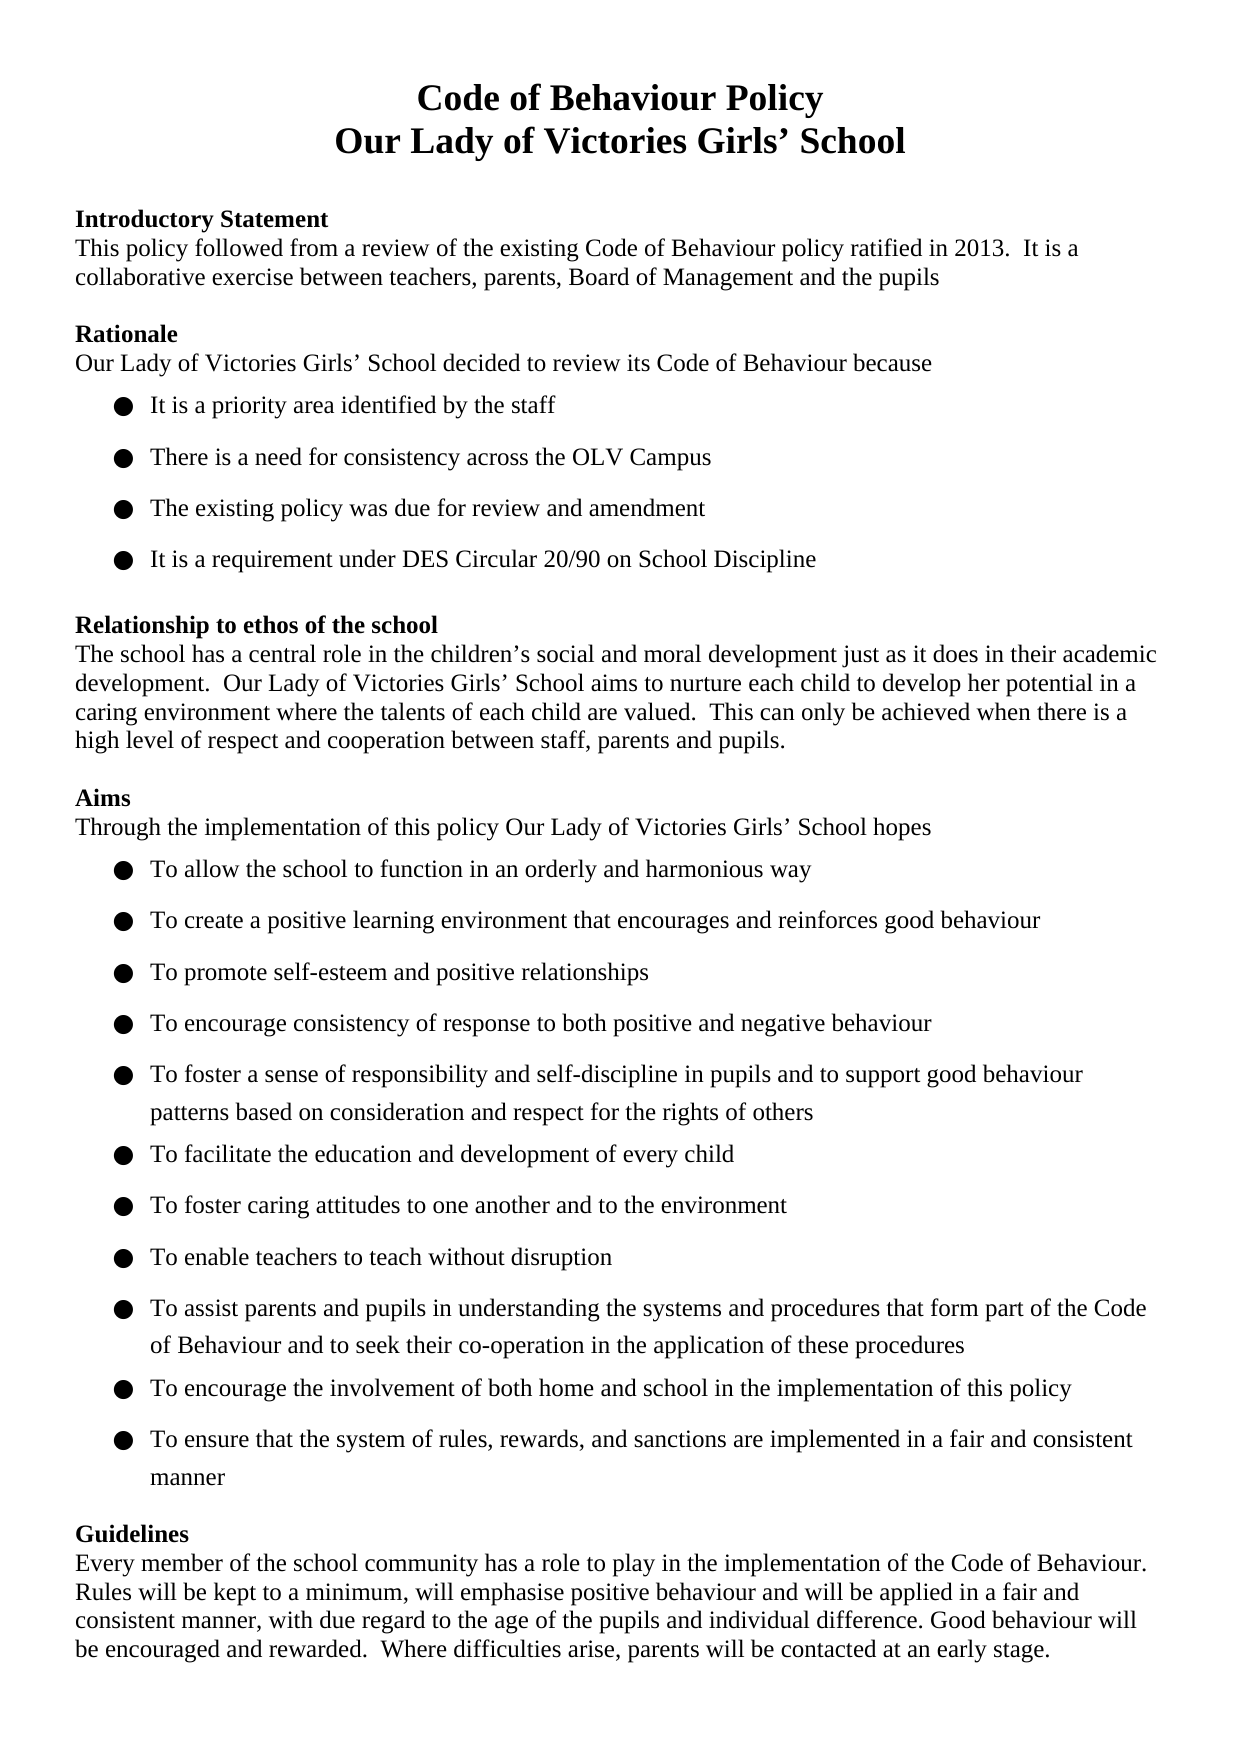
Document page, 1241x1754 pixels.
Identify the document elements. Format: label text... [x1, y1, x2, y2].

list It is a priority area identified by the staff [112, 377, 1165, 428]
list To promote self-esteem and positive relationships [112, 943, 1165, 994]
text Our Lady of Victories Girls’ School decided to review its Code of Behaviour because [75, 348, 1165, 377]
list To facilitate the education and development of every child [112, 1126, 1165, 1177]
text Our Lady of Victories Girls’ School [75, 118, 1165, 161]
text Code of Behaviour Policy [75, 75, 1165, 118]
text Rationale [75, 319, 1165, 348]
text Through the implementation of this policy Our Lady of Victories Girls’ School hopes [75, 812, 1165, 841]
text The school has a central role in the children’s social and moral development just as it does in their academic development. Our Lady of Victories Girls’ School aims to nurture each child to develop her potential in a caring environment where the talents of each child are valued. This can only be achieved when there is a high level of respect and cooperation between staff, parents and pupils. [75, 639, 1165, 754]
list To assist parents and pupils in understanding the systems and procedures that form part of the Code of Behaviour and to seek their co-operation in the application of these procedures [112, 1279, 1165, 1359]
text Introductory Statement [75, 204, 1165, 233]
list It is a requirement under DES Circular 20/90 on School Discipline [112, 531, 1165, 582]
list The existing policy was due for review and amendment [112, 479, 1165, 531]
text Every member of the school community has a role to play in the implementation of the Code of Behaviour. Rules will be kept to a minimum, will emphasise positive behaviour and will be applied in a fair and consistent manner, with due regard to the age of the pupils and individual difference. Good behaviour will be encouraged and rewarded. Where difficulties arise, parents will be contacted at an early stage. [75, 1548, 1165, 1663]
list To encourage the involvement of both home and school in the implementation of this policy [112, 1359, 1165, 1411]
list To enable teachers to teach without disruption [112, 1228, 1165, 1279]
list There is a need for consistency across the OLV Campus [112, 428, 1165, 479]
list To allow the school to function in an orderly and harmonious way [112, 841, 1165, 892]
list To ensure that the system of rules, rewards, and sanctions are implemented in a fair and consistent manner [112, 1411, 1165, 1491]
list To create a positive learning environment that encourages and reinforces good behaviour [112, 892, 1165, 943]
text Relationship to ethos of the school [75, 611, 1165, 639]
list To foster a sense of responsibility and self-discipline in pupils and to support good behaviour patterns based on consideration and respect for the rights of others [112, 1046, 1165, 1126]
list To foster caring attitudes to one another and to the environment [112, 1177, 1165, 1228]
text Aims [75, 783, 1165, 812]
text This policy followed from a review of the existing Code of Behaviour policy ratified in 2013. It is a collaborative exercise between teachers, parents, Board of Management and the pupils [75, 233, 1165, 291]
list To encourage consistency of response to both positive and negative behaviour [112, 994, 1165, 1046]
text Guidelines [75, 1519, 1165, 1548]
